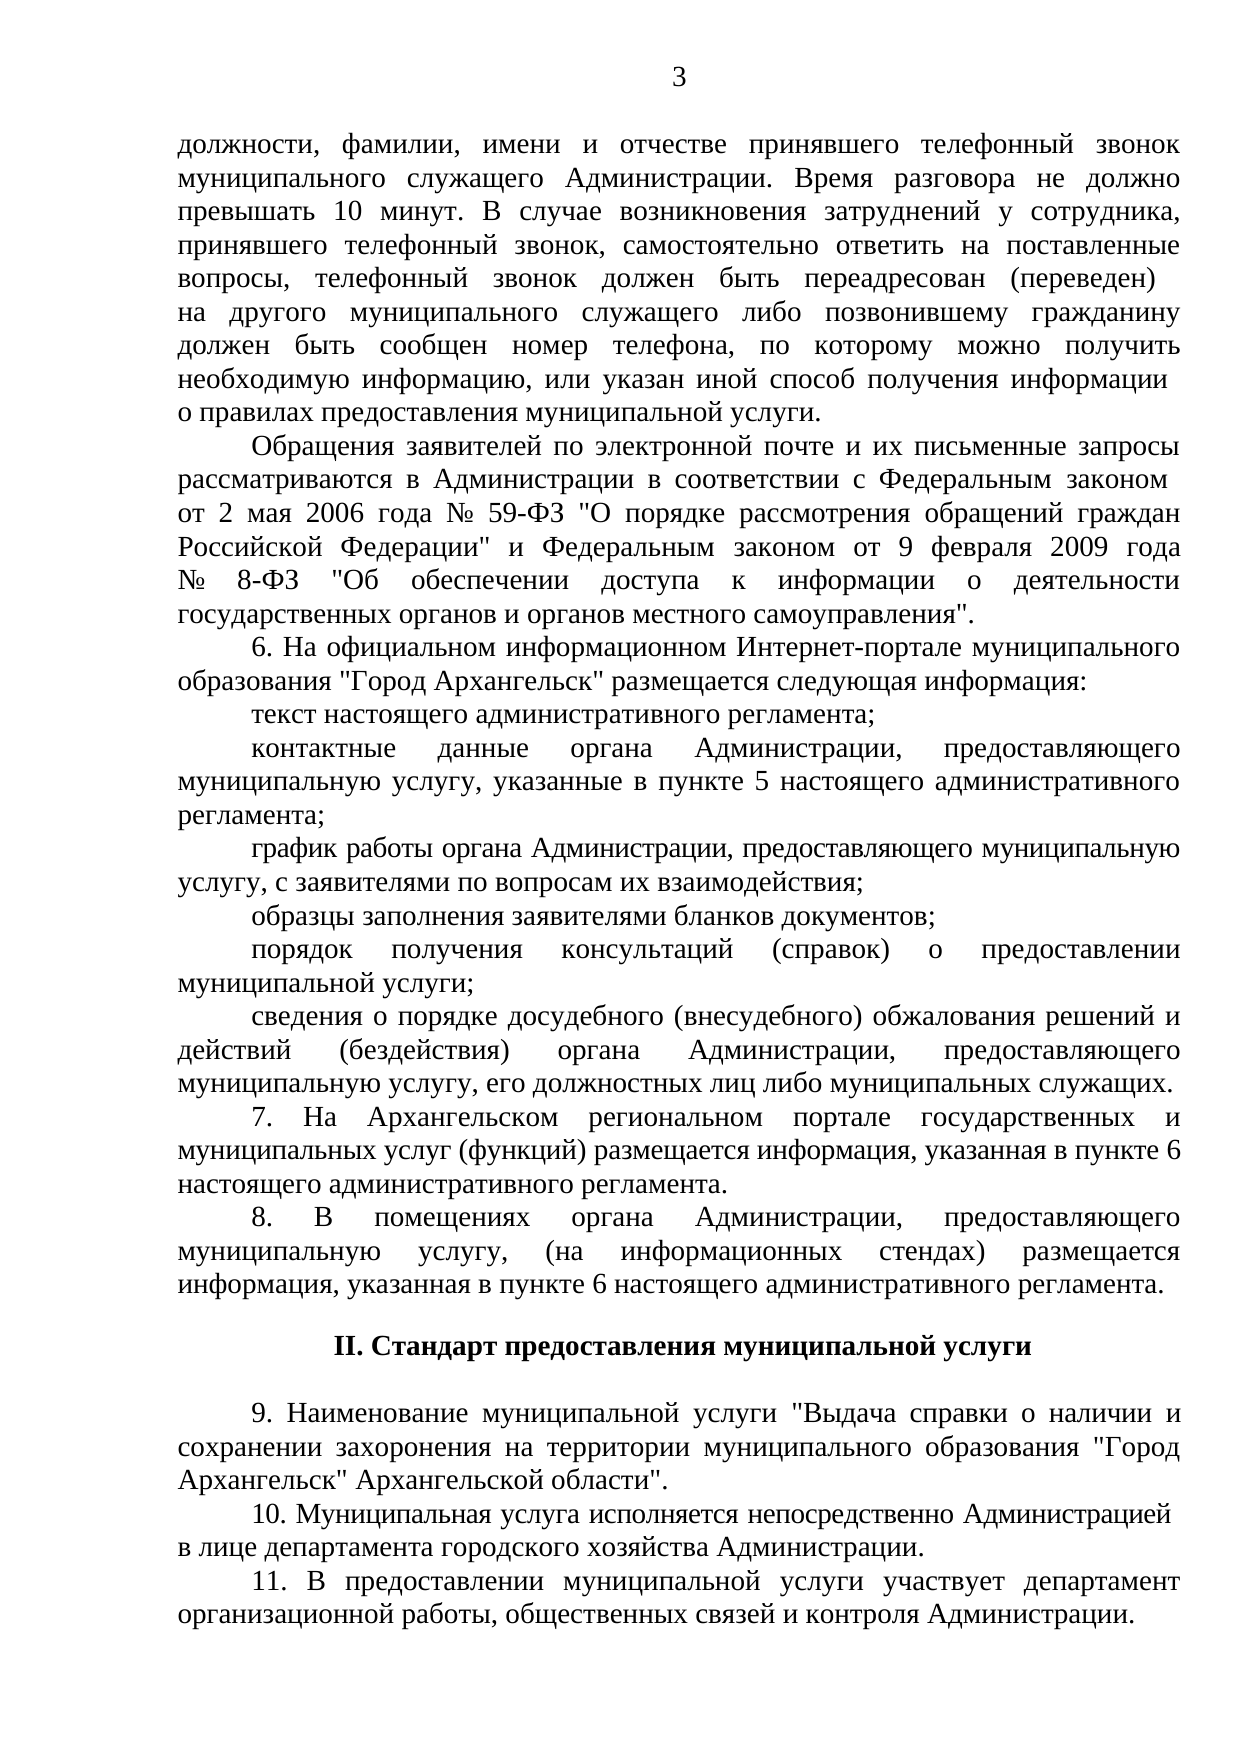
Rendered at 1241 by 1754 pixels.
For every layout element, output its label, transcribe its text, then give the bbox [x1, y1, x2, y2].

text текст настоящего административного регламента; [177, 696, 1181, 730]
text 11. В предоставлении муниципальной услуги участвует департамент организационной работы, общественных связей и контроля Администрации. [177, 1563, 1181, 1630]
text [177, 126, 1181, 428]
text 6. На официальном информационном Интернет-портале муниципального образования "Город Архангельск" размещается следующая информация: [177, 629, 1181, 696]
text II. Стандарт предоставления муниципальной услуги [177, 1328, 1181, 1362]
text 10. Муниципальная услуга исполняется непосредственно Администрацией в лице департамента городского хозяйства Администрации. [177, 1496, 1181, 1563]
text порядок получения консультаций (справок) о предоставлении муниципальной услуги; [177, 931, 1181, 998]
text график работы органа Администрации, предоставляющего муниципальную услугу, с заявителями по вопросам их взаимодействия; [177, 831, 1181, 898]
text Обращения заявителей по электронной почте и их письменные запросы рассматриваются в Администрации в соответствии с Федеральным законом от 2 мая 2006 года № 59-ФЗ "О порядке рассмотрения обращений граждан Российской Федерации" и Федеральным законом от 9 февраля 2009 года № 8-ФЗ "Об обеспечении доступа к информации о деятельности государственных органов и органов местного самоуправления". [177, 428, 1181, 629]
text образцы заполнения заявителями бланков документов; [177, 898, 1181, 931]
text 8. В помещениях органа Администрации, предоставляющего муниципальную услугу, (на информационных стендах) размещается информация, указанная в пункте 6 настоящего административного регламента. [177, 1199, 1181, 1300]
text контактные данные органа Администрации, предоставляющего муниципальную услугу, указанные в пункте 5 настоящего административного регламента; [177, 730, 1181, 831]
text 7. На Архангельском региональном портале государственных и муниципальных услуг (функций) размещается информация, указанная в пункте 6 настоящего административного регламента. [177, 1099, 1181, 1199]
text 9. Наименование муниципальной услуги "Выдача справки о наличии и сохранении захоронения на территории муниципального образования "Город Архангельск" Архангельской области". [177, 1395, 1181, 1496]
text сведения о порядке досудебного (внесудебного) обжалования решений и действий (бездействия) органа Администрации, предоставляющего муниципальную услугу, его должностных лиц либо муниципальных служащих. [177, 998, 1181, 1099]
